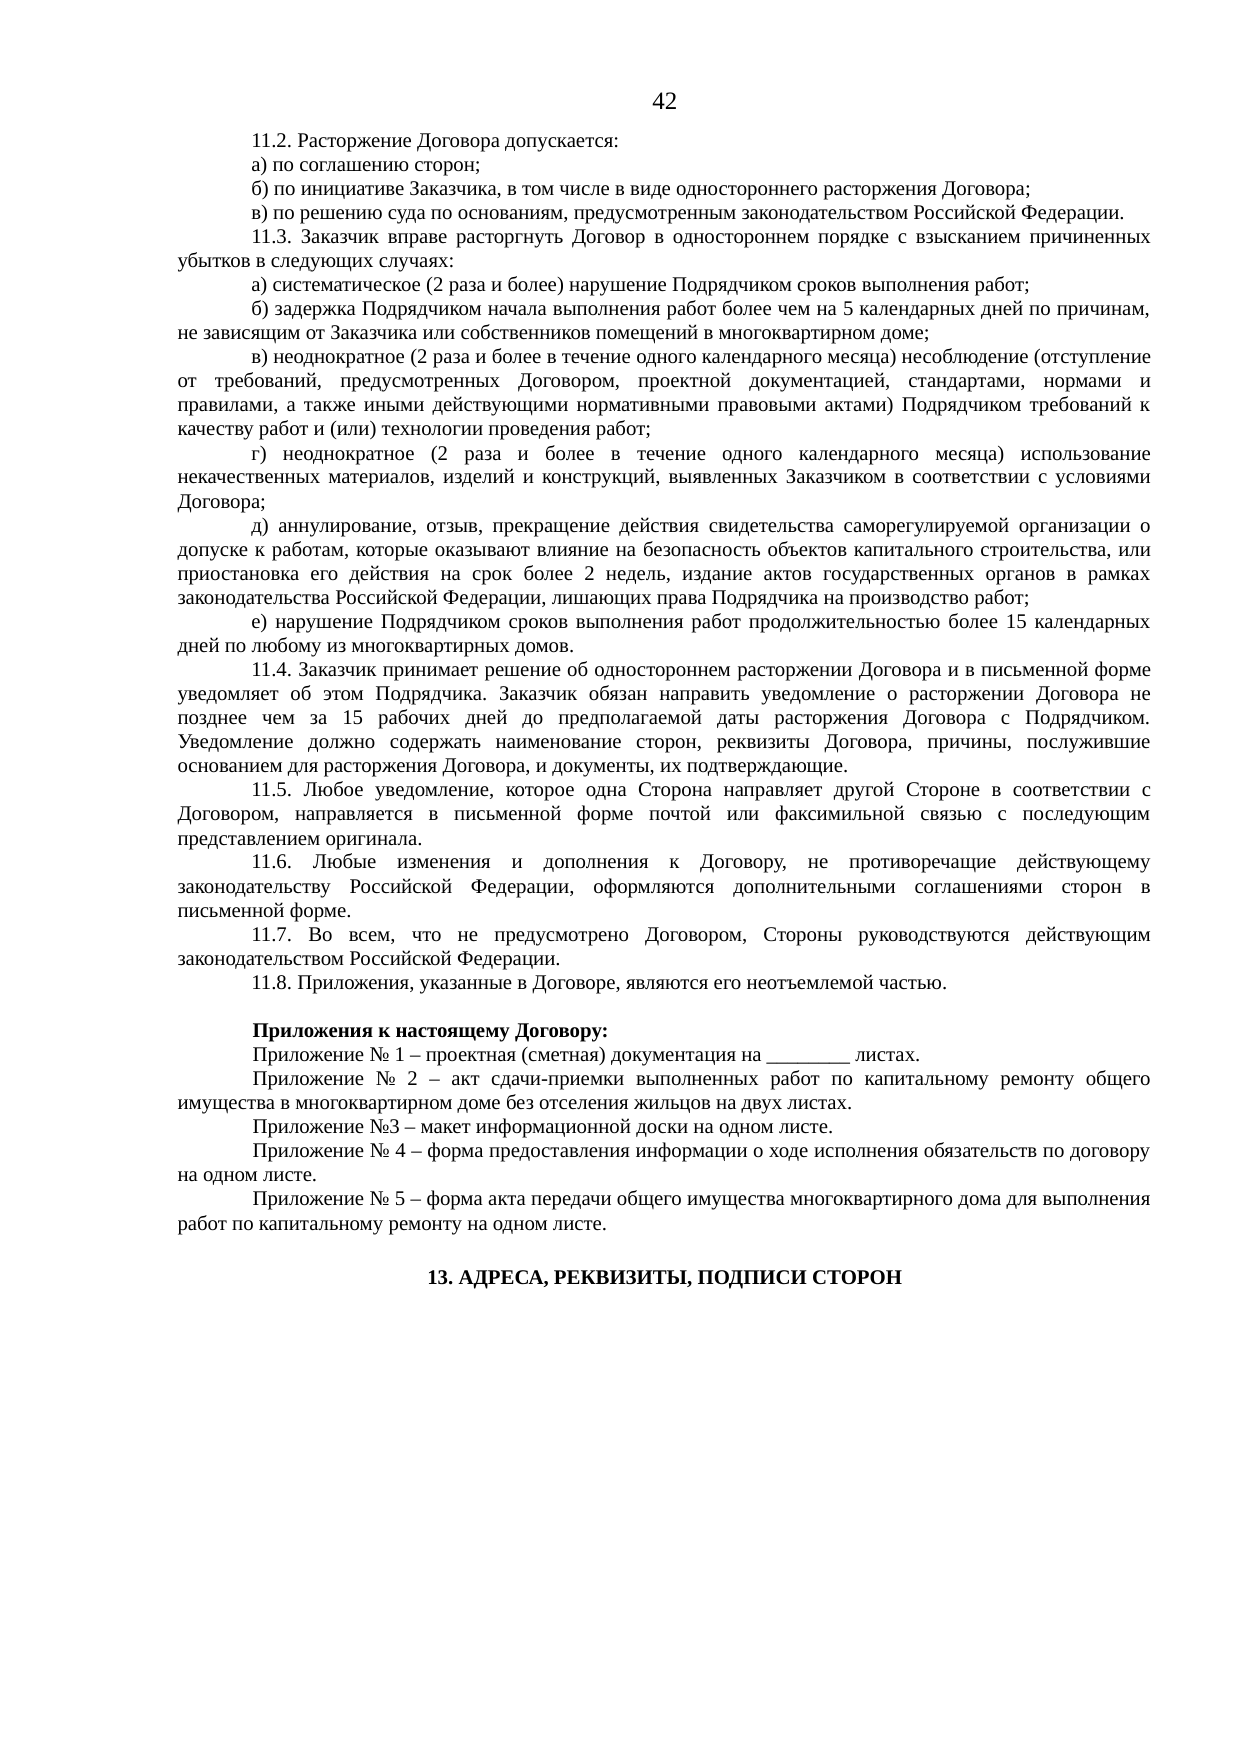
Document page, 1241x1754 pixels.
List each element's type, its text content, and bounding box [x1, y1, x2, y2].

text 11.2. Расторжение Договора допускается: [177, 128, 1152, 152]
text 11.6. Любые изменения и дополнения к Договору, не противоречащие действующему законодательству Российской Федерации, оформляются дополнительными соглашениями сторон в письменной форме. [177, 849, 1152, 922]
text в) по решению суда по основаниям, предусмотренным законодательством Российской Федерации. [177, 200, 1152, 224]
text д) аннулирование, отзыв, прекращение действия свидетельства саморегулируемой организации о допуске к работам, которые оказывают влияние на безопасность объектов капитального строительства, или приостановка его действия на срок более 2 недель, издание актов государственных органов в рамках законодательства Российской Федерации, лишающих права Подрядчика на производство работ; [177, 513, 1152, 609]
text а) систематическое (2 раза и более) нарушение Подрядчиком сроков выполнения работ; [177, 272, 1152, 296]
text Приложение № 5 – форма акта передачи общего имущества многоквартирного дома для выполнения работ по капитальному ремонту на одном листе. [177, 1186, 1152, 1234]
text Приложения к настоящему Договору: [177, 1018, 1152, 1042]
text а) по соглашению сторон; [177, 152, 1152, 176]
text б) по инициативе Заказчика, в том числе в виде одностороннего расторжения Договора; [177, 176, 1152, 200]
text в) неоднократное (2 раза и более в течение одного календарного месяца) несоблюдение (отступление от требований, предусмотренных Договором, проектной документацией, стандартами, нормами и правилами, а также иными действующими нормативными правовыми актами) Подрядчиком требований к качеству работ и (или) технологии проведения работ; [177, 344, 1152, 440]
text 11.4. Заказчик принимает решение об одностороннем расторжении Договора и в письменной форме уведомляет об этом Подрядчика. Заказчик обязан направить уведомление о расторжении Договора не позднее чем за 15 рабочих дней до предполагаемой даты расторжения Договора с Подрядчиком. Уведомление должно содержать наименование сторон, реквизиты Договора, причины, послужившие основанием для расторжения Договора, и документы, их подтверждающие. [177, 657, 1152, 777]
text е) нарушение Подрядчиком сроков выполнения работ продолжительностью более 15 календарных дней по любому из многоквартирных домов. [177, 609, 1152, 657]
text 11.3. Заказчик вправе расторгнуть Договор в одностороннем порядке с взысканием причиненных убытков в следующих случаях: [177, 224, 1152, 272]
text 11.5. Любое уведомление, которое одна Сторона направляет другой Стороне в соответствии с Договором, направляется в письменной форме почтой или факсимильной связью с последующим представлением оригинала. [177, 777, 1152, 849]
text Приложение № 2 – акт сдачи-приемки выполненных работ по капитальному ремонту общего имущества в многоквартирном доме без отселения жильцов на двух листах. [177, 1066, 1152, 1114]
text 11.7. Во всем, что не предусмотрено Договором, Стороны руководствуются действующим законодательством Российской Федерации. [177, 922, 1152, 970]
text б) задержка Подрядчиком начала выполнения работ более чем на 5 календарных дней по причинам, не зависящим от Заказчика или собственников помещений в многоквартирном доме; [177, 296, 1152, 344]
text Приложение № 1 – проектная (сметная) документация на ________ листах. [177, 1042, 1152, 1066]
text Приложение №3 – макет информационной доски на одном листе. [177, 1114, 1152, 1138]
text г) неоднократное (2 раза и более в течение одного календарного месяца) использование некачественных материалов, изделий и конструкций, выявленных Заказчиком в соответствии с условиями Договора; [177, 440, 1152, 513]
text Приложение № 4 – форма предоставления информации о ходе исполнения обязательств по договору на одном листе. [177, 1138, 1152, 1186]
text 11.8. Приложения, указанные в Договоре, являются его неотъемлемой частью. [177, 970, 1152, 994]
list 13. АДРЕСА, РЕКВИЗИТЫ, ПОДПИСИ СТОРОН [177, 1265, 1152, 1289]
